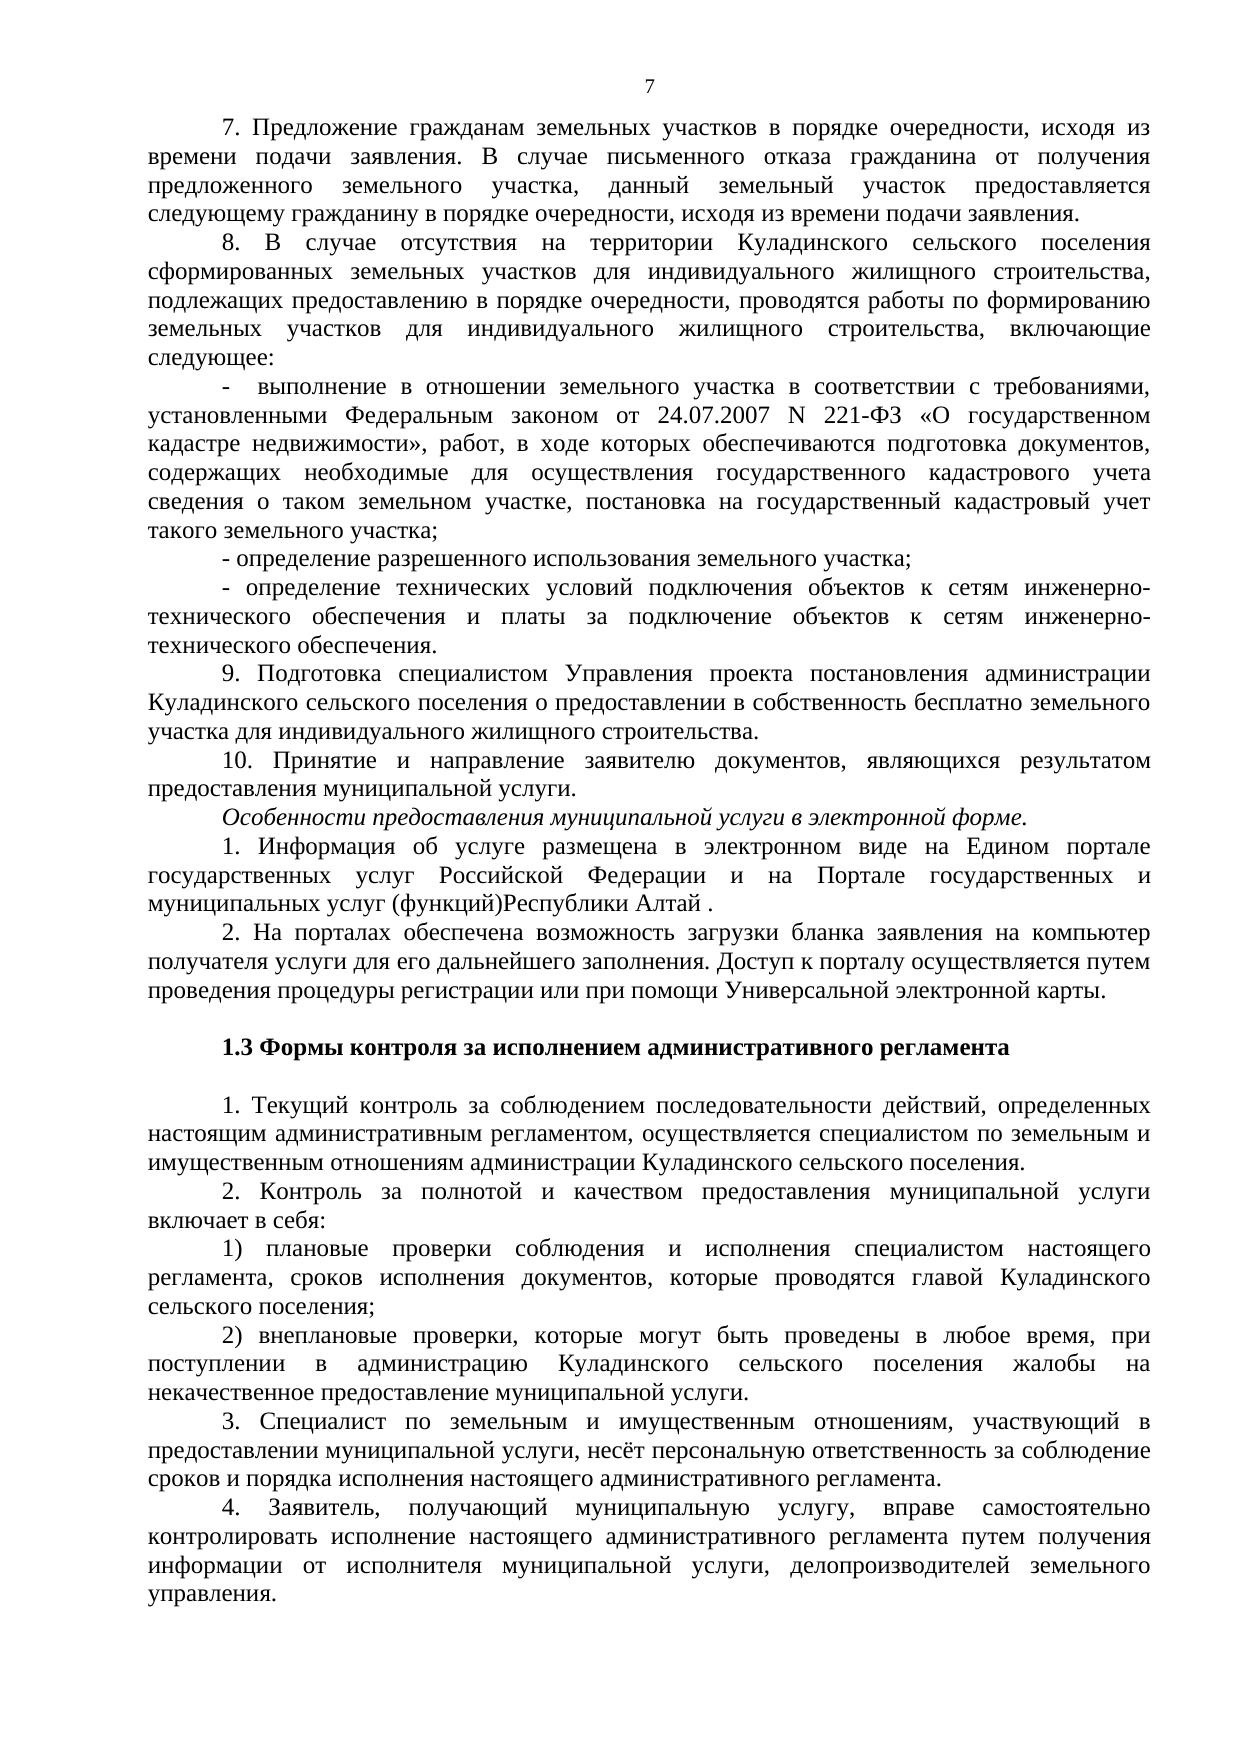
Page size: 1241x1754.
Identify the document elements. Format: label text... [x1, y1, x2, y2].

text 1. Текущий контроль за соблюдением последовательности действий, определенных настоящим административным регламентом, осуществляется специалистом по земельным и имущественным отношениям администрации Куладинского сельского поселения. [148, 1090, 1152, 1176]
text 1) плановые проверки соблюдения и исполнения специалистом настоящего регламента, сроков исполнения документов, которые проводятся главой Куладинского сельского поселения; [148, 1233, 1152, 1320]
text 3. Специалист по земельным и имущественным отношениям, участвующий в предоставлении муниципальной услуги, несёт персональную ответственность за соблюдение сроков и порядка исполнения настоящего административного регламента. [148, 1406, 1152, 1492]
text 2. На порталах обеспечена возможность загрузки бланка заявления на компьютер получателя услуги для его дальнейшего заполнения. Доступ к порталу осуществляется путем проведения процедуры регистрации или при помощи Универсальной электронной карты. [148, 917, 1152, 1003]
text 7. Предложение гражданам земельных участков в порядке очередности, исходя из времени подачи заявления. В случае письменного отказа гражданина от получения предложенного земельного участка, данный земельный участок предоставляется следующему гражданину в порядке очередности, исходя из времени подачи заявления. [148, 112, 1152, 227]
text - определение технических условий подключения объектов к сетям инженерно-технического обеспечения и платы за подключение объектов к сетям инженерно-технического обеспечения. [148, 572, 1152, 658]
text 4. Заявитель, получающий муниципальную услугу, вправе самостоятельно контролировать исполнение настоящего административного регламента путем получения информации от исполнителя муниципальной услуги, делопроизводителей земельного управления. [148, 1492, 1152, 1607]
text 8. В случае отсутствия на территории Куладинского сельского поселения сформированных земельных участков для индивидуального жилищного строительства, подлежащих предоставлению в порядке очередности, проводятся работы по формированию земельных участков для индивидуального жилищного строительства, включающие следующее: [148, 227, 1152, 371]
text 9. Подготовка специалистом Управления проекта постановления администрации Куладинского сельского поселения о предоставлении в собственность бесплатно земельного участка для индивидуального жилищного строительства. [148, 658, 1152, 745]
text Особенности предоставления муниципальной услуги в электронной форме. [148, 802, 1152, 831]
text 2) внеплановые проверки, которые могут быть проведены в любое время, при поступлении в администрацию Куладинского сельского поселения жалобы на некачественное предоставление муниципальной услуги. [148, 1320, 1152, 1406]
text - определение разрешенного использования земельного участка; [148, 543, 1152, 572]
text - выполнение в отношении земельного участка в соответствии с требованиями, установленными Федеральным законом от 24.07.2007 N 221-ФЗ «О государственном кадастре недвижимости», работ, в ходе которых обеспечиваются подготовка документов, содержащих необходимые для осуществления государственного кадастрового учета сведения о таком земельном участке, постановка на государственный кадастровый учет такого земельного участка; [148, 371, 1152, 543]
text 1. Информация об услуге размещена в электронном виде на Едином портале государственных услуг Российской Федерации и на Портале государственных и муниципальных услуг (функций)Республики Алтай . [148, 831, 1152, 917]
text 2. Контроль за полнотой и качеством предоставления муниципальной услуги включает в себя: [148, 1176, 1152, 1233]
text 10. Принятие и направление заявителю документов, являющихся результатом предоставления муниципальной услуги. [148, 745, 1152, 802]
text 1.3 Формы контроля за исполнением административного регламента [148, 1032, 1152, 1061]
